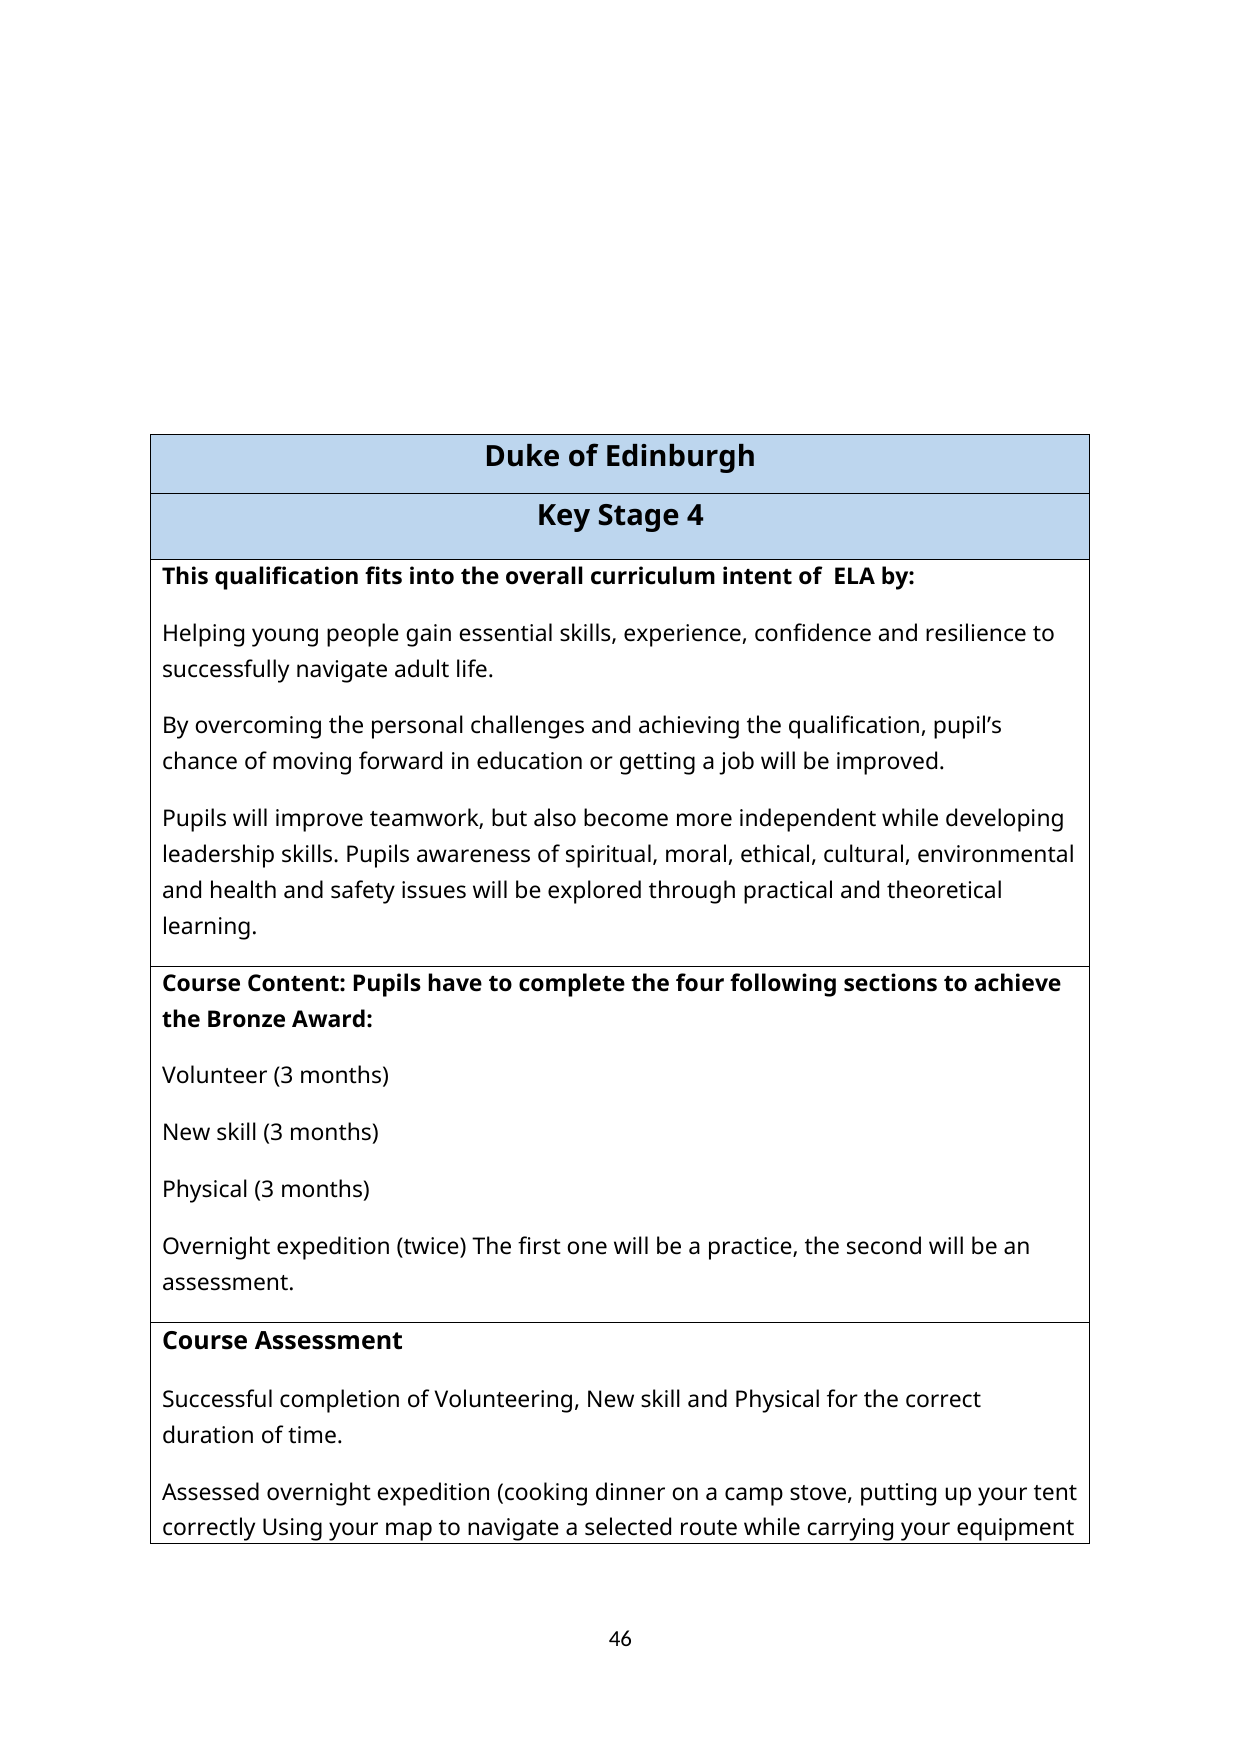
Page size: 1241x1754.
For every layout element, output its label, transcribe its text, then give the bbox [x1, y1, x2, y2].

table_header Duke of Edinburgh [151, 435, 1089, 493]
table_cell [151, 1323, 1089, 1543]
table_cell Course Content: Pupils have to complete the four following sections to achieve the Bronze Award: Volunteer (3 months) New skill (3 months) Physical (3 months) Overnight expedition (twice) The first one will be a practice, the second will be an assessment. [151, 967, 1089, 1322]
table_cell This qualification fits into the overall curriculum intent of ELA by: Helping young people gain essential skills, experience, confidence and resilience to successfully navigate adult life. By overcoming the personal challenges and achieving the qualification, pupil’s chance of moving forward in education or getting a job will be improved. Pupils will improve teamwork, but also become more independent while developing leadership skills. Pupils awareness of spiritual, moral, ethical, cultural, environmental and health and safety issues will be explored through practical and theoretical learning. [151, 560, 1089, 966]
table_cell Key Stage 4 [151, 494, 1089, 559]
